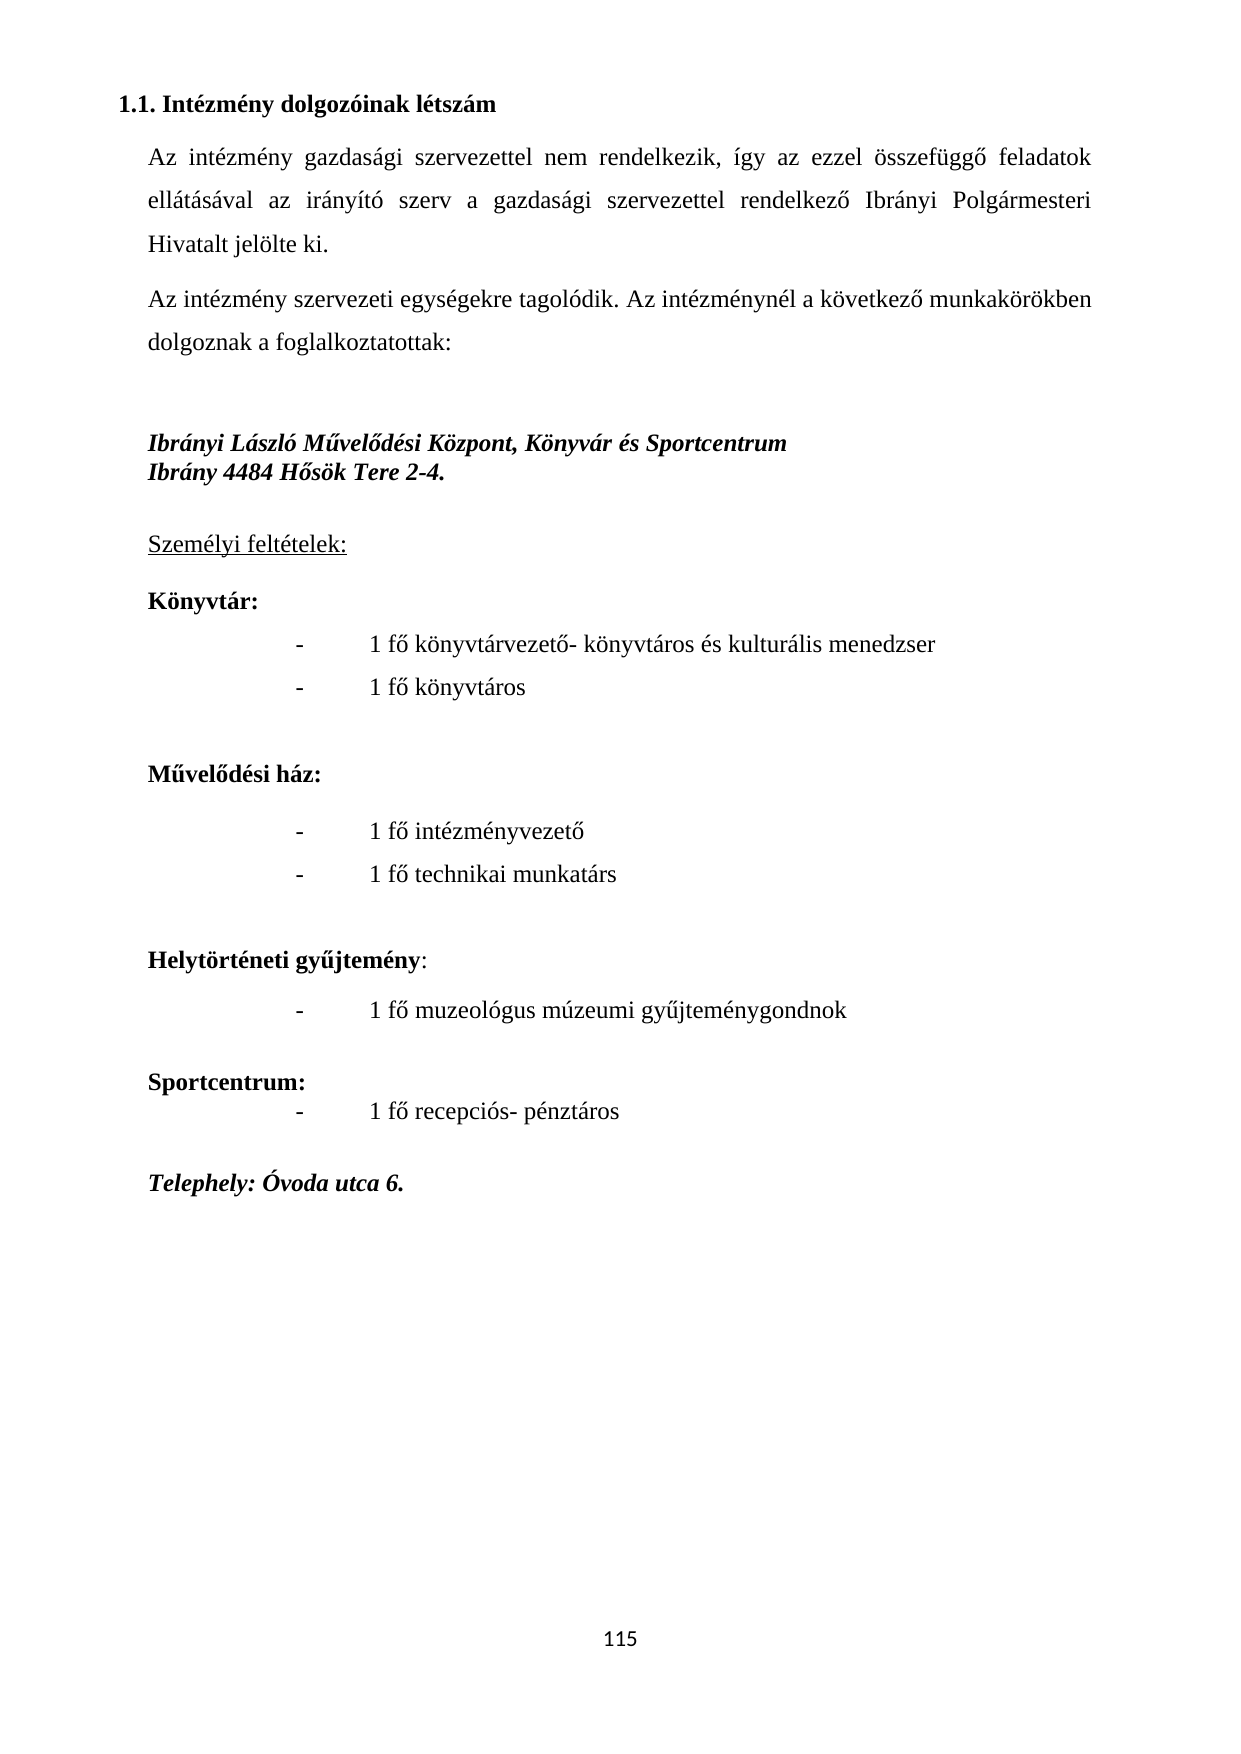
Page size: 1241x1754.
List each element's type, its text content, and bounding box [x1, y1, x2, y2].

text 1.1. Intézmény dolgozóinak létszám [118, 89, 1092, 117]
list 1 fő intézményvezető [295, 816, 1077, 845]
text Személyi feltételek: [148, 529, 1077, 557]
text Ibrányi László Művelődési Központ, Könyvár és Sportcentrum [148, 428, 1092, 457]
text Helytörténeti gyűjtemény: [148, 946, 1092, 974]
list 1 fő technikai munkatárs [295, 859, 1077, 888]
list 1 fő muzeológus múzeumi gyűjteménygondnok [295, 995, 1077, 1024]
text Az intézmény gazdasági szervezettel nem rendelkezik, így az ezzel összefüggő feladatok ellátásával az irányító szerv a gazdasági szervezettel rendelkező Ibrányi Polgármesteri Hivatalt jelölte ki. [148, 142, 1092, 257]
text Művelődési ház: [148, 759, 1077, 787]
text Ibrány 4484 Hősök Tere 2-4. [148, 457, 1092, 486]
text Telephely: Óvoda utca 6. [148, 1168, 1092, 1196]
text Könyvtár: [148, 586, 1077, 615]
list 1 fő könyvtárvezető- könyvtáros és kulturális menedzser [295, 629, 1077, 658]
list 1 fő recepciós- pénztáros [295, 1096, 1077, 1124]
text Sportcentrum: [148, 1067, 1077, 1096]
list 1 fő könyvtáros [295, 672, 1077, 701]
list Az intézmény szervezeti egységekre tagolódik. Az intézménynél a következő munkakörökben dolgoznak a foglalkoztatottak: [148, 284, 1092, 356]
